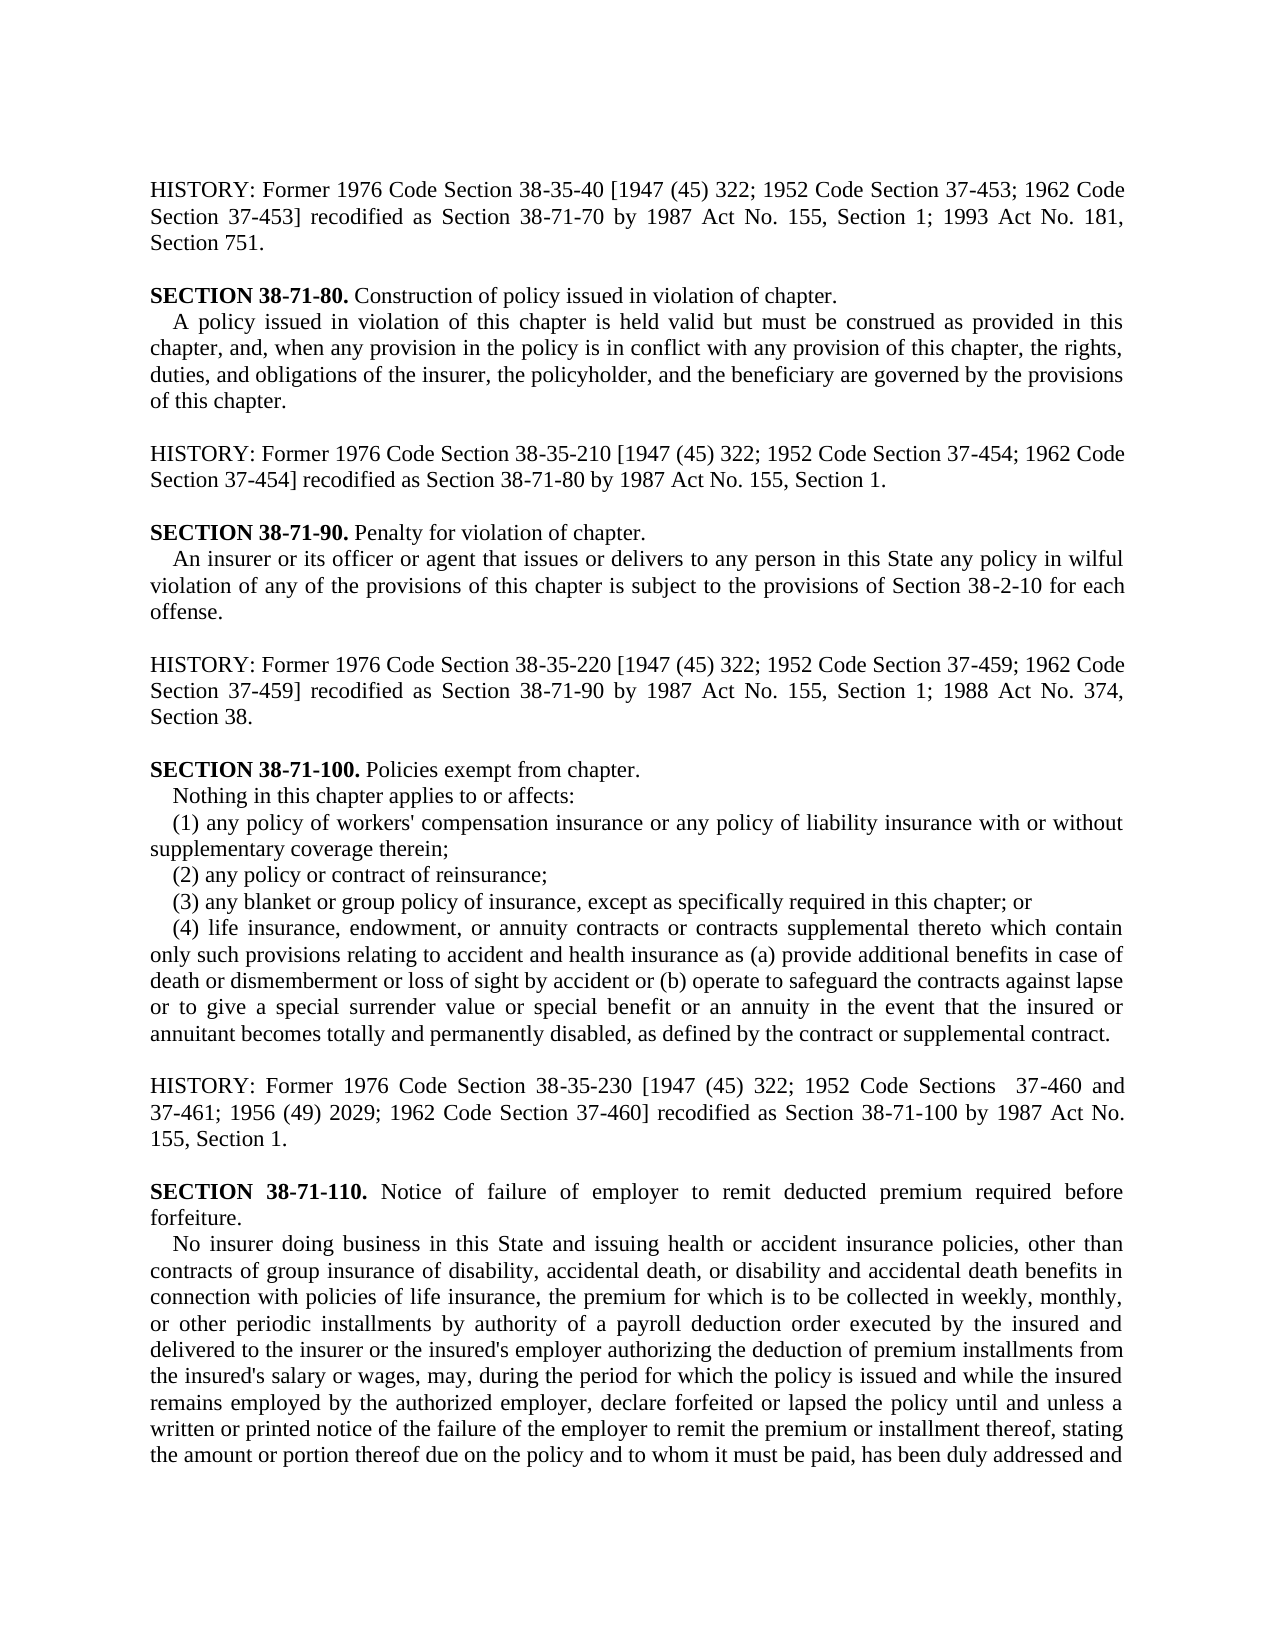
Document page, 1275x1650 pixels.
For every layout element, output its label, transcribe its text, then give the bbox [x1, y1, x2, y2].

text (3) any blanket or group policy of insurance, except as specifically required in this chapter; or [150, 888, 1125, 914]
text HISTORY: Former 1976 Code Section 38-35-220 [1947 (45) 322; 1952 Code Section 37-459; 1962 Code Section 37-459] recodified as Section 38-71-90 by 1987 Act No. 155, Section 1; 1988 Act No. 374, Section 38. [150, 651, 1125, 730]
text HISTORY: Former 1976 Code Section 38-35-210 [1947 (45) 322; 1952 Code Section 37-454; 1962 Code Section 37-454] recodified as Section 38-71-80 by 1987 Act No. 155, Section 1. [150, 440, 1125, 493]
text HISTORY: Former 1976 Code Section 38-35-40 [1947 (45) 322; 1952 Code Section 37-453; 1962 Code Section 37-453] recodified as Section 38-71-70 by 1987 Act No. 155, Section 1; 1993 Act No. 181, Section 751. [150, 176, 1125, 255]
text An insurer or its officer or agent that issues or delivers to any person in this State any policy in wilful violation of any of the provisions of this chapter is subject to the provisions of Section 38-2-10 for each offense. [150, 545, 1125, 624]
text SECTION 38-71-100. Policies exempt from chapter. [150, 756, 1125, 782]
text SECTION 38-71-110. Notice of failure of employer to remit deducted premium required before forfeiture. [150, 1178, 1125, 1231]
text Nothing in this chapter applies to or affects: [150, 782, 1125, 809]
text A policy issued in violation of this chapter is held valid but must be construed as provided in this chapter, and, when any provision in the policy is in conflict with any provision of this chapter, the rights, duties, and obligations of the insurer, the policyholder, and the beneficiary are governed by the provisions of this chapter. [150, 308, 1125, 413]
text (2) any policy or contract of reinsurance; [150, 862, 1125, 888]
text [150, 1231, 1125, 1468]
text SECTION 38-71-90. Penalty for violation of chapter. [150, 519, 1125, 545]
text (4) life insurance, endowment, or annuity contracts or contracts supplemental thereto which contain only such provisions relating to accident and health insurance as (a) provide additional benefits in case of death or dismemberment or loss of sight by accident or (b) operate to safeguard the contracts against lapse or to give a special surrender value or special benefit or an annuity in the event that the insured or annuitant becomes totally and permanently disabled, as defined by the contract or supplemental contract. [150, 914, 1125, 1046]
text SECTION 38-71-80. Construction of policy issued in violation of chapter. [150, 282, 1125, 308]
text (1) any policy of workers' compensation insurance or any policy of liability insurance with or without supplementary coverage therein; [150, 809, 1125, 862]
text HISTORY: Former 1976 Code Section 38-35-230 [1947 (45) 322; 1952 Code Sections 37-460 and 37-461; 1956 (49) 2029; 1962 Code Section 37-460] recodified as Section 38-71-100 by 1987 Act No. 155, Section 1. [150, 1072, 1125, 1151]
